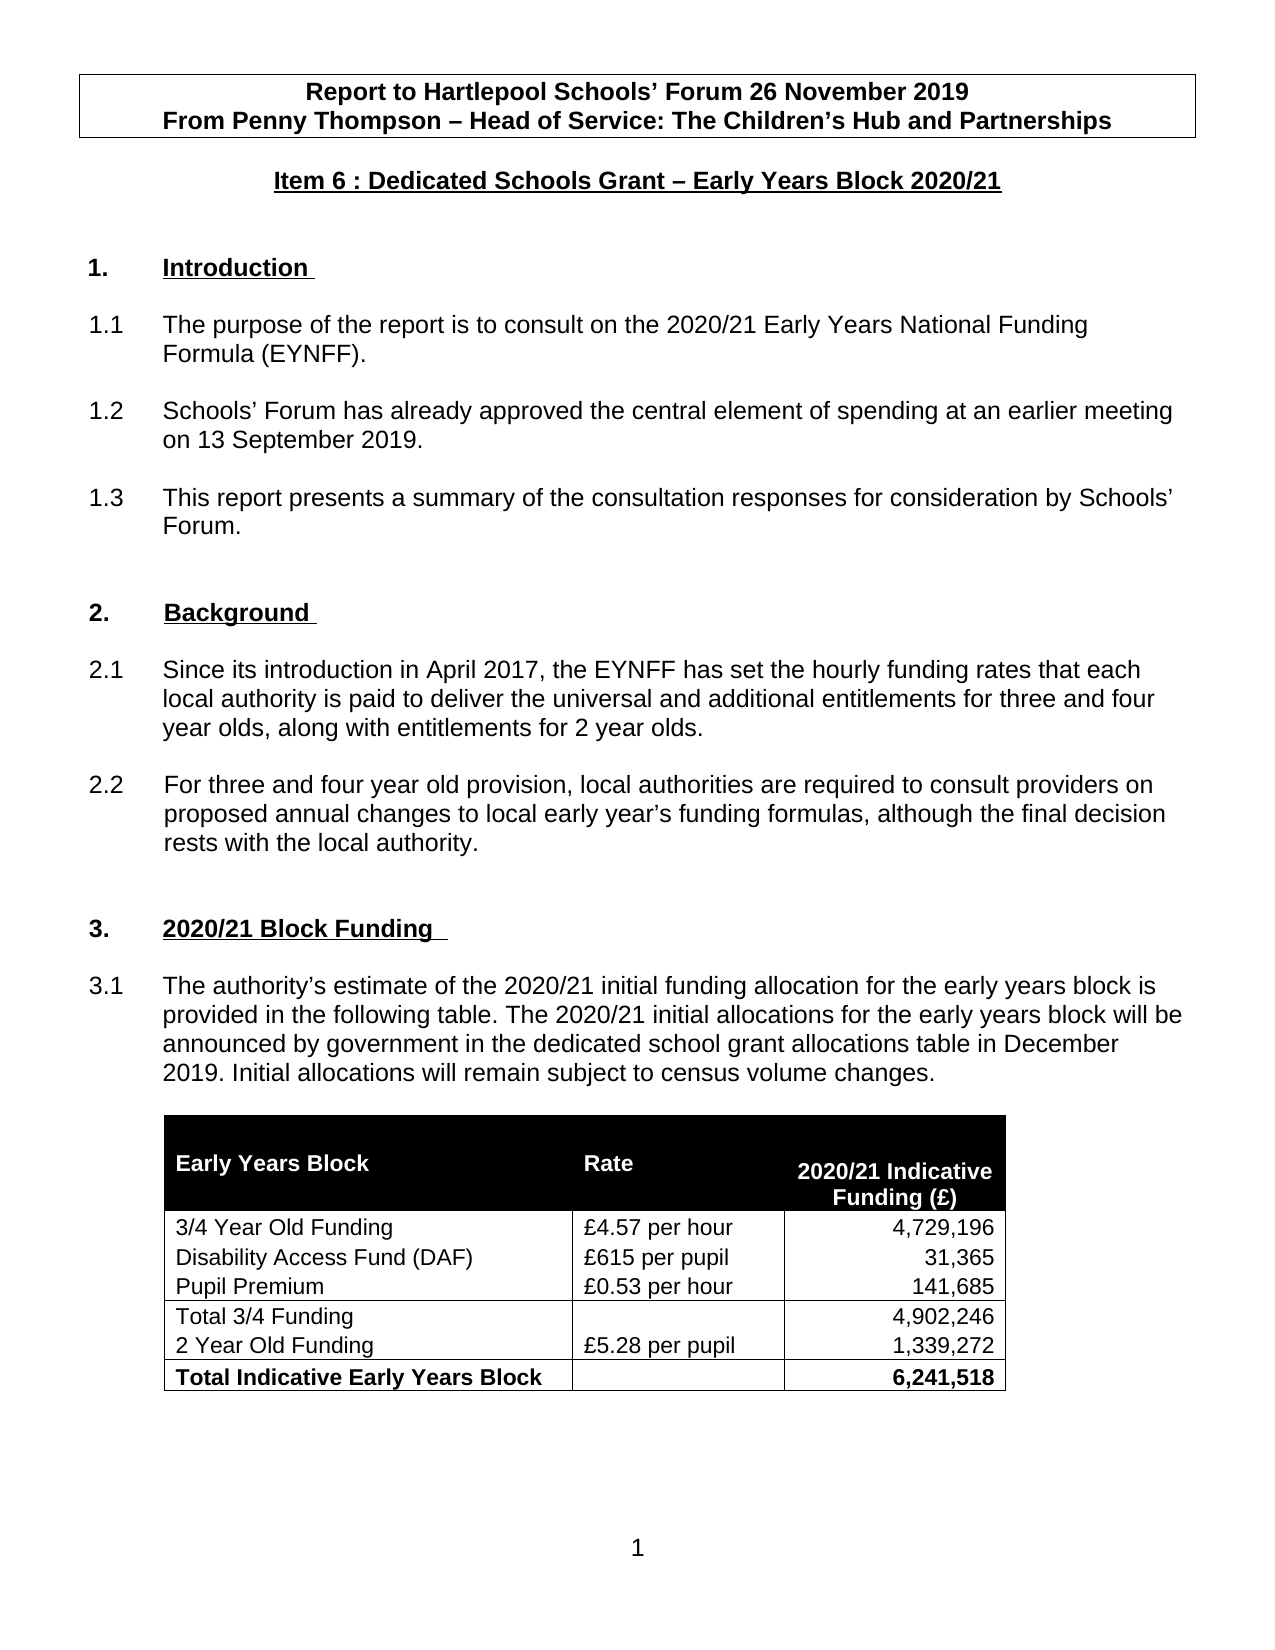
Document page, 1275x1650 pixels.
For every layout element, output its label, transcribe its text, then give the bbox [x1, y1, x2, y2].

text 2.2 For three and four year old provision, local authorities are required to consult providers on proposed annual changes to local early year’s funding formulas, although the final decision rests with the local authority. [89, 770, 1186, 856]
subtitle Item 6 : Dedicated Schools Grant – Early Years Block 2020/21 [89, 166, 1186, 195]
text From Penny Thompson – Head of Service: The Children’s Hub and Partnerships [80, 103, 1195, 137]
list 1.2 Schools’ Forum has already approved the central element of spending at an earlier meeting on 13 September 2019. [89, 396, 1186, 454]
table_cell 141,685 [785, 1270, 1005, 1299]
table_cell 4,729,196 [785, 1211, 1005, 1240]
table_cell 31,365 [785, 1240, 1005, 1270]
list 1.1 The purpose of the report is to consult on the 2020/21 Early Years National Funding Formula (EYNFF). [89, 310, 1186, 368]
table_cell 2 Year Old Funding [165, 1329, 572, 1359]
text 2.1 Since its introduction in April 2017, the EYNFF has set the hourly funding rates that each local authority is paid to deliver the universal and additional entitlements for three and four year olds, along with entitlements for 2 year olds. [89, 655, 1186, 741]
table_cell £5.28 per pupil [573, 1329, 784, 1359]
table_cell £615 per pupil [573, 1240, 784, 1270]
table_cell £0.53 per hour [573, 1270, 784, 1299]
text Report to Hartlepool Schools’ Forum 26 November 2019 [80, 75, 1195, 103]
table_cell Disability Access Fund (DAF) [165, 1240, 572, 1270]
text 2. Background [89, 598, 1186, 626]
table_header Rate [573, 1116, 784, 1210]
table_cell Pupil Premium [165, 1270, 572, 1299]
table_cell 4,902,246 [785, 1301, 1005, 1329]
list Introduction [87, 253, 1186, 281]
table_cell [573, 1301, 784, 1329]
table_cell £4.57 per hour [573, 1211, 784, 1240]
text 3.1 The authority’s estimate of the 2020/21 initial funding allocation for the early years block is provided in the following table. The 2020/21 initial allocations for the early years block will be announced by government in the dedicated school grant allocations table in December 2019. Initial allocations will remain subject to census volume changes. [89, 971, 1186, 1086]
table_cell 6,241,518 [785, 1360, 1005, 1390]
text 3. 2020/21 Block Funding [89, 914, 1186, 943]
table_cell 1,339,272 [785, 1329, 1005, 1359]
table_cell [573, 1360, 784, 1390]
list 1.3 This report presents a summary of the consultation responses for consideration by Schools’ Forum. [89, 483, 1186, 540]
table_header Early Years Block [165, 1116, 572, 1210]
table_cell Total Indicative Early Years Block [165, 1360, 572, 1390]
table_cell Total 3/4 Funding [165, 1301, 572, 1329]
table_cell 3/4 Year Old Funding [165, 1211, 572, 1240]
table_header 2020/21 Indicative Funding (£) [785, 1116, 1005, 1210]
